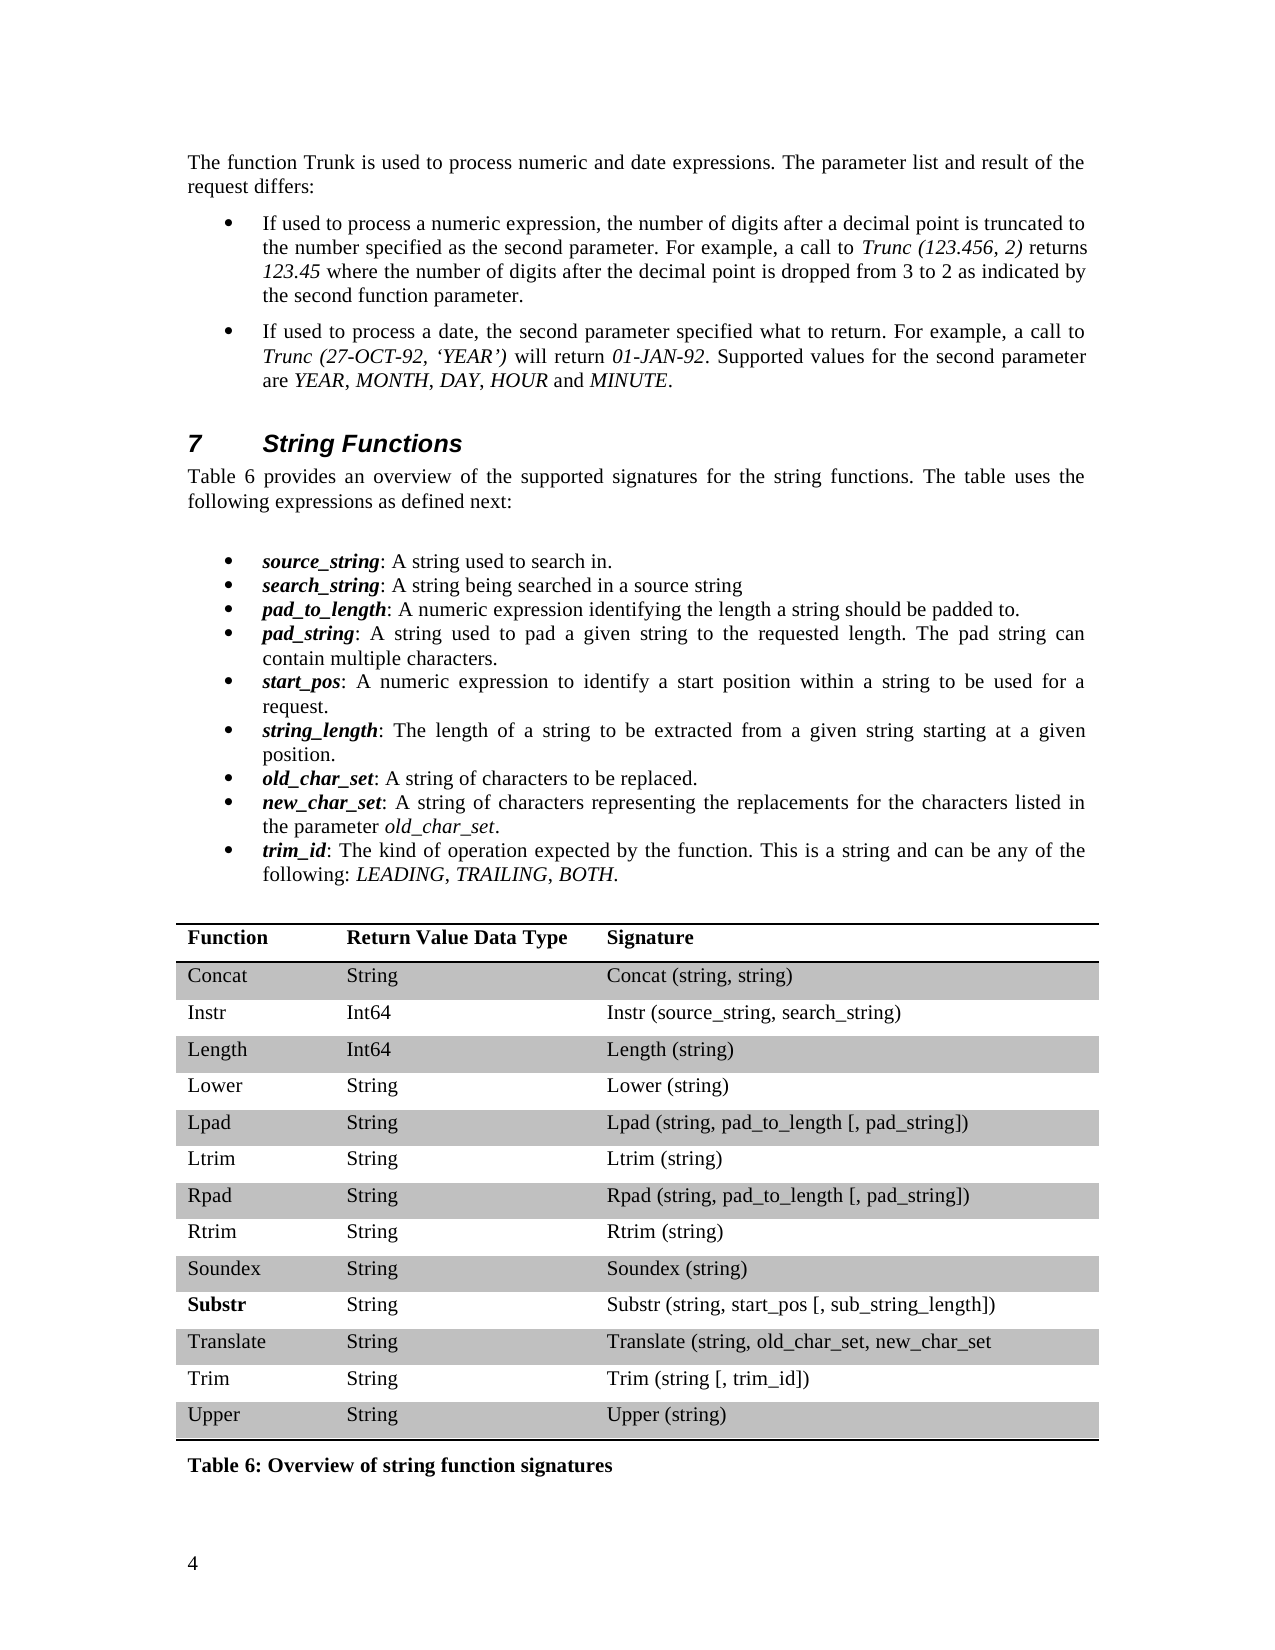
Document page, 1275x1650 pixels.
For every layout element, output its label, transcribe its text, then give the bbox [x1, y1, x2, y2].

table_cell String [335, 1292, 595, 1329]
list pad_to_length: A numeric expression identifying the length a string should be padded to. [225, 597, 1087, 621]
table_cell Length (string) [595, 1036, 1099, 1073]
table_cell String [335, 1073, 595, 1109]
list pad_string: A string used to pad a given string to the requested length. The pad string can contain multiple characters. [225, 621, 1087, 669]
table_header Signature [595, 925, 1099, 961]
text The function Trunk is used to process numeric and date expressions. The parameter list and result of the request differs: [187, 150, 1087, 198]
table_cell Upper [176, 1402, 335, 1438]
table_cell Rpad (string, pad_to_length [, pad_string]) [595, 1183, 1099, 1219]
table_cell String [335, 1219, 595, 1256]
table_cell Trim (string [, trim_id]) [595, 1365, 1099, 1402]
subtitle String Functions [187, 429, 1087, 458]
list search_string: A string being searched in a source string [225, 573, 1087, 597]
table_cell Instr [176, 1000, 335, 1036]
table_cell String [335, 1329, 595, 1365]
table_cell Ltrim (string) [595, 1146, 1099, 1183]
table_cell Rtrim [176, 1219, 335, 1256]
list If used to process a date, the second parameter specified what to return. For example, a call to Trunc (27-OCT-92, ‘YEAR’) will return 01-JAN-92. Supported values for the second parameter are YEAR, MONTH, DAY, HOUR and MINUTE. [225, 319, 1087, 392]
list If used to process a numeric expression, the number of digits after a decimal point is truncated to the number specified as the second parameter. For example, a call to Trunc (123.456, 2) returns 123.45 where the number of digits after the decimal point is dropped from 3 to 2 as indicated by the second function parameter. [225, 211, 1087, 307]
table_cell Substr [176, 1292, 335, 1329]
table_cell Rtrim (string) [595, 1219, 1099, 1256]
table_cell Trim [176, 1365, 335, 1402]
table_cell Lower (string) [595, 1073, 1099, 1109]
table_header Return Value Data Type [335, 925, 595, 961]
table_cell Ltrim [176, 1146, 335, 1183]
table_cell Int64 [335, 1036, 595, 1073]
table_cell String [335, 1183, 595, 1219]
list source_string: A string used to search in. [225, 549, 1087, 573]
table_cell Substr (string, start_pos [, sub_string_length]) [595, 1292, 1099, 1329]
table_header Function [176, 925, 335, 961]
table_cell String [335, 963, 595, 1000]
table_cell String [335, 1146, 595, 1183]
table_cell Soundex (string) [595, 1256, 1099, 1292]
table_cell Concat [176, 963, 335, 1000]
table_cell Lpad (string, pad_to_length [, pad_string]) [595, 1110, 1099, 1146]
table_cell Lower [176, 1073, 335, 1109]
table_cell Concat (string, string) [595, 963, 1099, 1000]
table_cell Translate (string, old_char_set, new_char_set [595, 1329, 1099, 1365]
list string_length: The length of a string to be extracted from a given string starting at a given position. [225, 717, 1087, 766]
table_cell Instr (source_string, search_string) [595, 1000, 1099, 1036]
table_cell String [335, 1256, 595, 1292]
table_cell Upper (string) [595, 1402, 1099, 1438]
list old_char_set: A string of characters to be replaced. [225, 766, 1087, 790]
table_cell Length [176, 1036, 335, 1073]
list new_char_set: A string of characters representing the replacements for the characters listed in the parameter old_char_set. [225, 790, 1087, 838]
table_cell String [335, 1402, 595, 1438]
table_cell String [335, 1110, 595, 1146]
table_cell Soundex [176, 1256, 335, 1292]
table_cell String [335, 1365, 595, 1402]
table_cell Int64 [335, 1000, 595, 1036]
list start_pos: A numeric expression to identify a start position within a string to be used for a request. [225, 669, 1087, 717]
list trim_id: The kind of operation expected by the function. This is a string and can be any of the following: LEADING, TRAILING, BOTH. [225, 838, 1087, 886]
table_cell Lpad [176, 1110, 335, 1146]
table_cell Rpad [176, 1183, 335, 1219]
text Table 6 provides an overview of the supported signatures for the string functions. The table uses the following expressions as defined next: [187, 464, 1087, 512]
table_cell Translate [176, 1329, 335, 1365]
